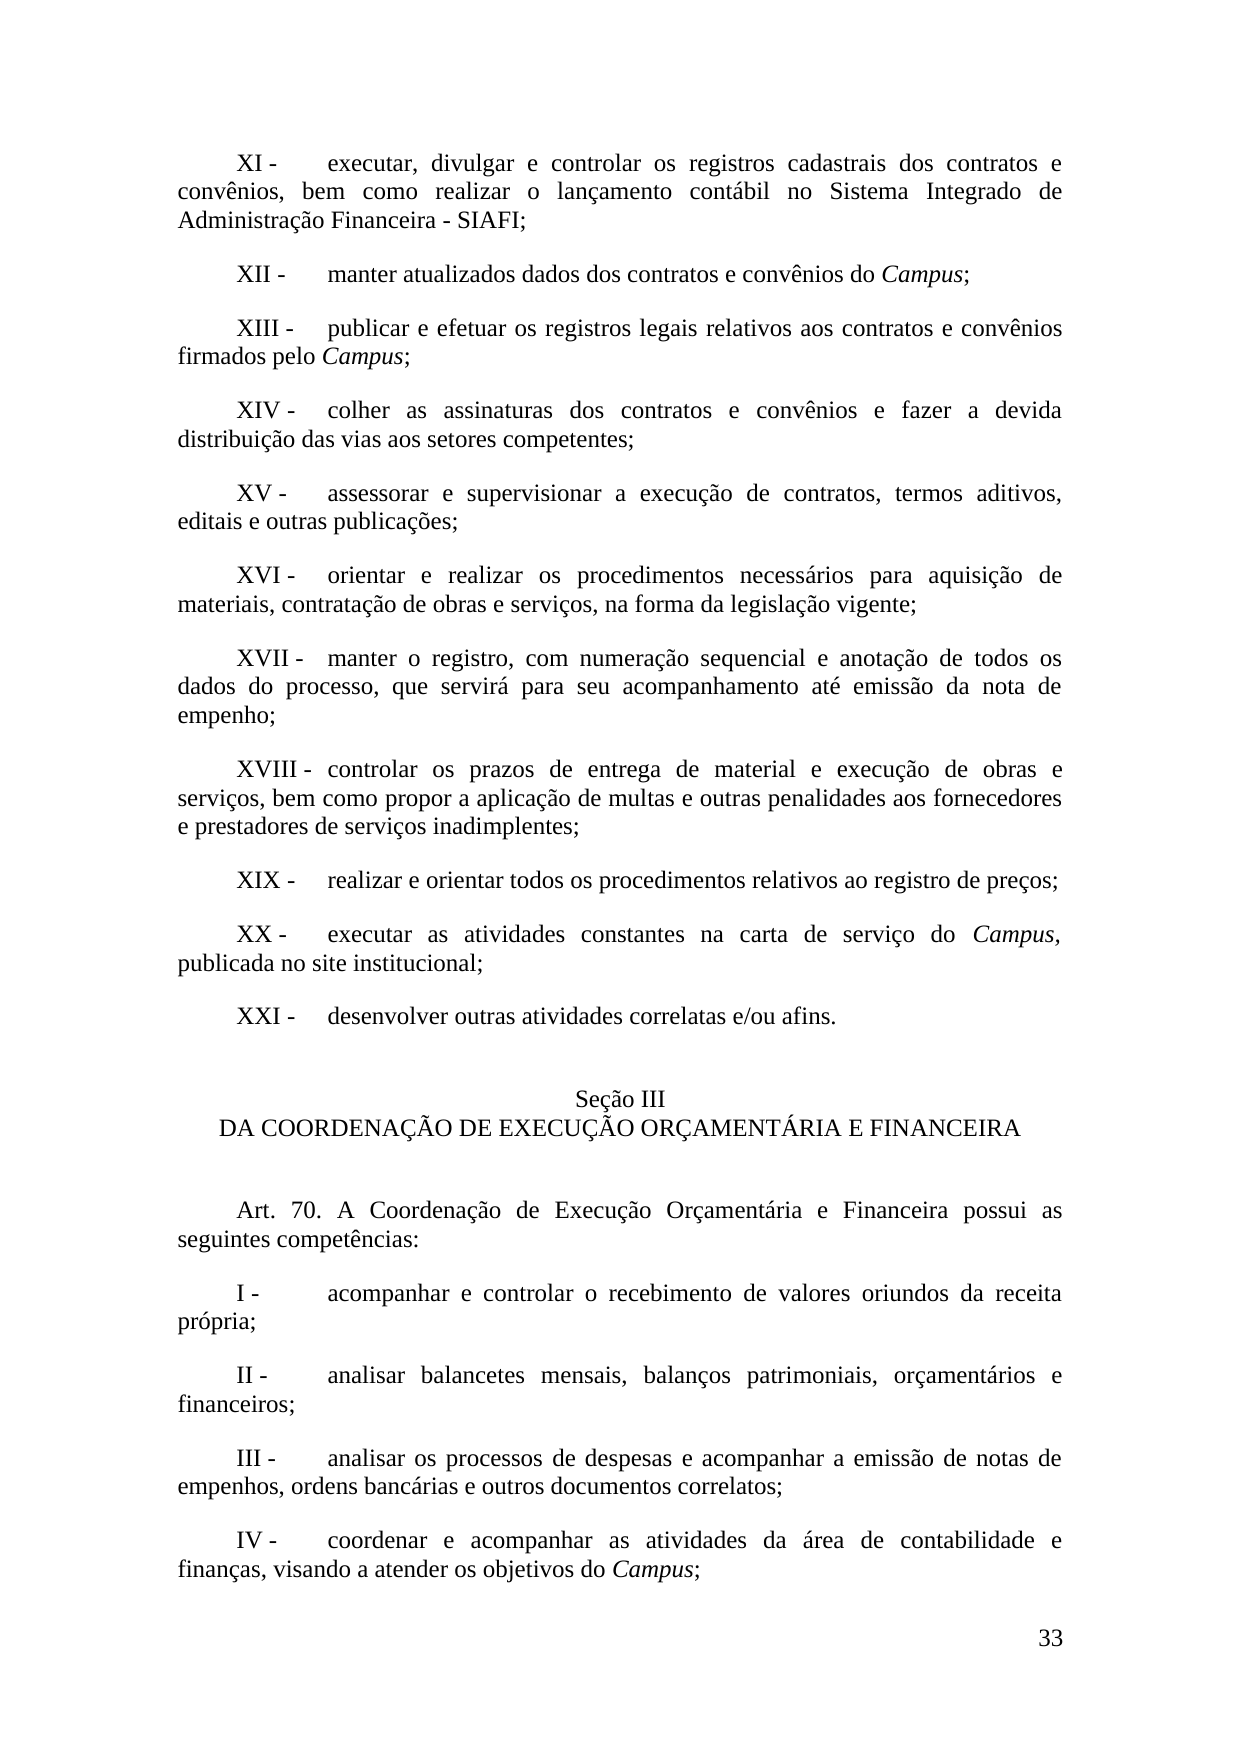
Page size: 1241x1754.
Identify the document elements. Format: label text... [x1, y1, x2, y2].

list executar, divulgar e controlar os registros cadastrais dos contratos e convênios, bem como realizar o lançamento contábil no Sistema Integrado de Administração Financeira - SIAFI; [177, 148, 1063, 234]
list publicar e efetuar os registros legais relativos aos contratos e convênios firmados pelo Campus; [177, 313, 1063, 370]
list analisar os processos de despesas e acompanhar a emissão de notas de empenhos, ordens bancárias e outros documentos correlatos; [177, 1443, 1063, 1500]
list acompanhar e controlar o recebimento de valores oriundos da receita própria; [177, 1278, 1063, 1335]
list orientar e realizar os procedimentos necessários para aquisição de materiais, contratação de obras e serviços, na forma da legislação vigente; [177, 560, 1063, 618]
list manter atualizados dados dos contratos e convênios do Campus; [177, 259, 1063, 288]
text DA COORDENAÇÃO DE EXECUÇÃO ORÇAMENTÁRIA E FINANCEIRA [177, 1113, 1063, 1141]
list assessorar e supervisionar a execução de contratos, termos aditivos, editais e outras publicações; [177, 478, 1063, 535]
list controlar os prazos de entrega de material e execução de obras e serviços, bem como propor a aplicação de multas e outras penalidades aos fornecedores e prestadores de serviços inadimplentes; [177, 754, 1063, 840]
text Art. 70. A Coordenação de Execução Orçamentária e Financeira possui as seguintes competências: [177, 1195, 1063, 1253]
text Seção III [177, 1084, 1063, 1113]
list executar as atividades constantes na carta de serviço do Campus, publicada no site institucional; [177, 919, 1063, 976]
list coordenar e acompanhar as atividades da área de contabilidade e finanças, visando a atender os objetivos do Campus; [177, 1525, 1063, 1583]
list desenvolver outras atividades correlatas e/ou afins. [177, 1001, 1063, 1030]
list realizar e orientar todos os procedimentos relativos ao registro de preços; [177, 865, 1063, 894]
list manter o registro, com numeração sequencial e anotação de todos os dados do processo, que servirá para seu acompanhamento até emissão da nota de empenho; [177, 643, 1063, 729]
list analisar balancetes mensais, balanços patrimoniais, orçamentários e financeiros; [177, 1360, 1063, 1418]
list colher as assinaturas dos contratos e convênios e fazer a devida distribuição das vias aos setores competentes; [177, 395, 1063, 453]
